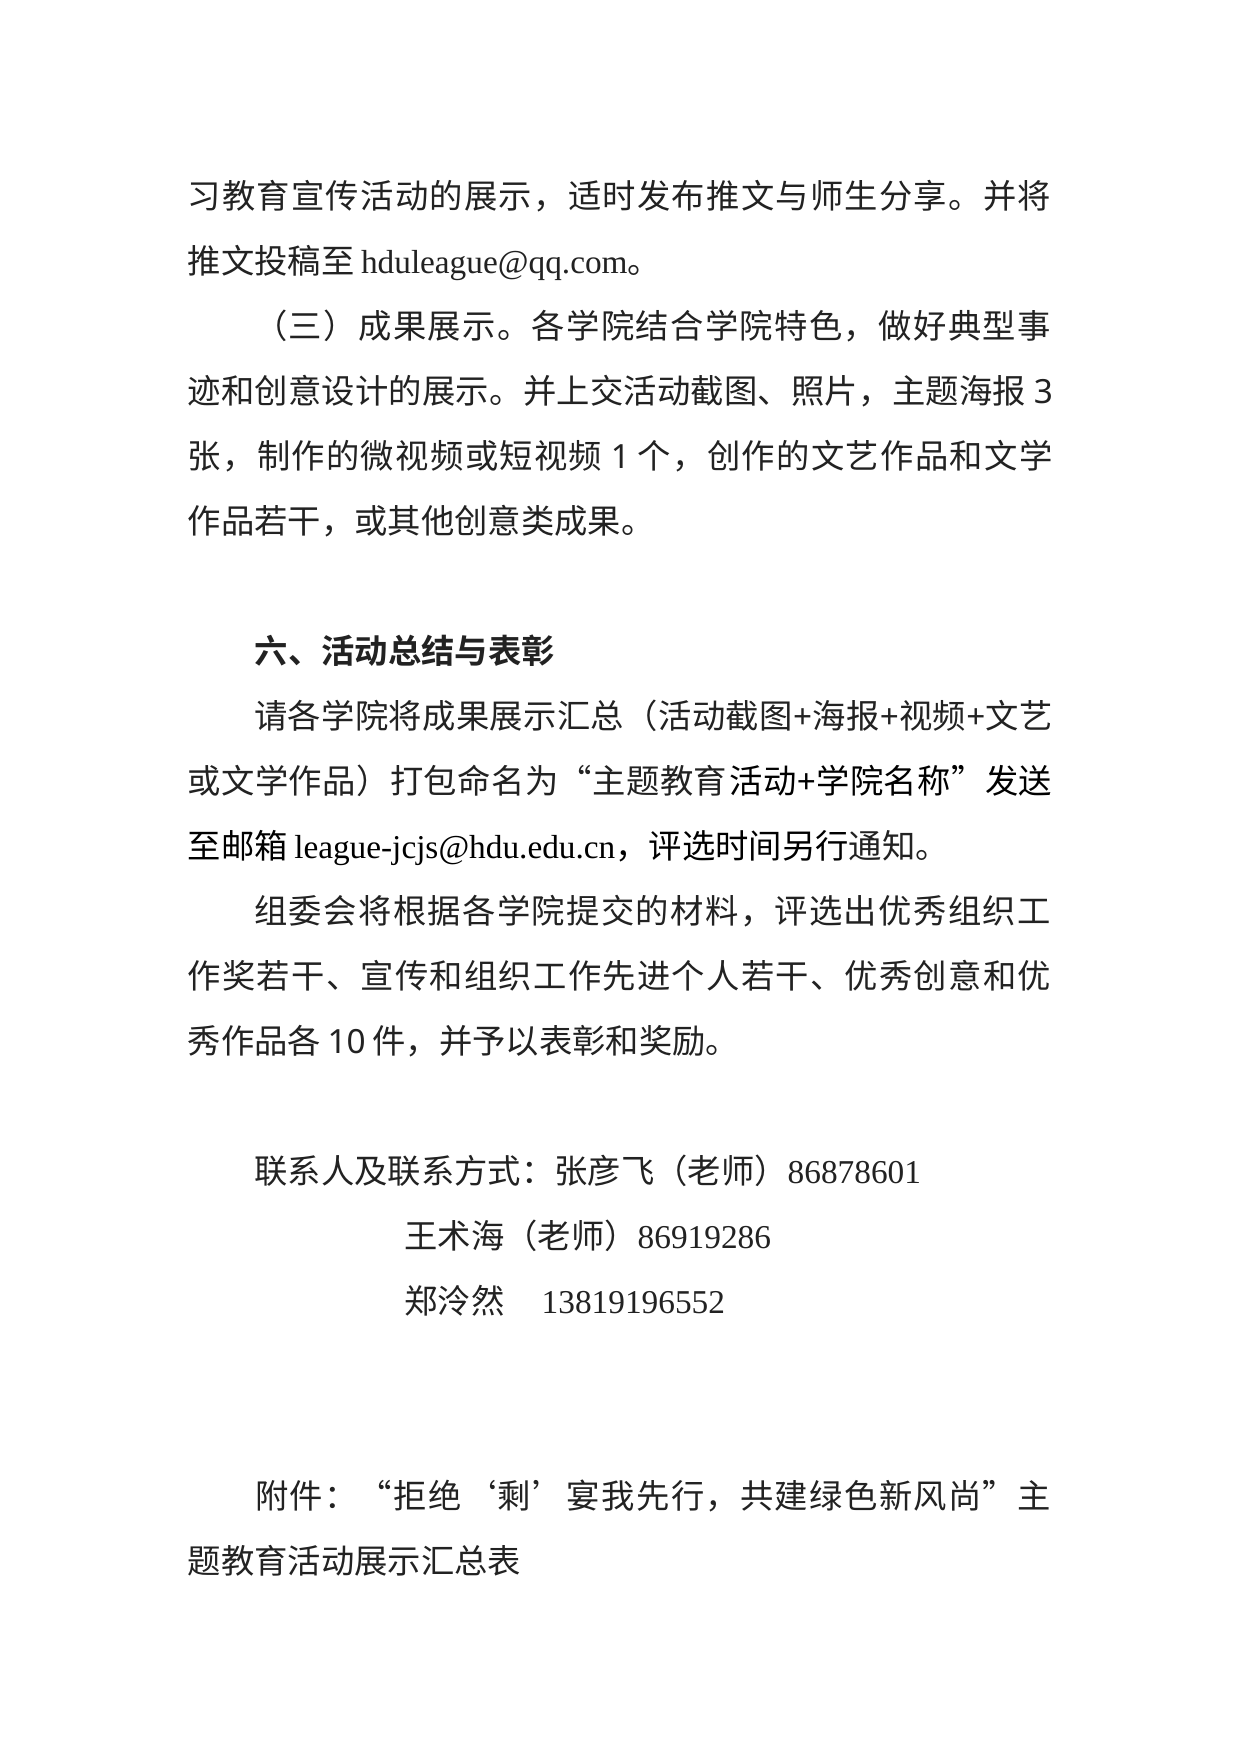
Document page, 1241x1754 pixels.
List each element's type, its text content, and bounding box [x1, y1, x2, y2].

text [187, 162, 1053, 292]
text （三）成果展示。各学院结合学院特色，做好典型事迹和创意设计的展示。并上交活动截图、照片，主题海报3张，制作的微视频或短视频1个，创作的文艺作品和文学作品若干，或其他创意类成果。 [187, 292, 1053, 552]
text 组委会将根据各学院提交的材料，评选出优秀组织工作奖若干、宣传和组织工作先进个人若干、优秀创意和优秀作品各10件，并予以表彰和奖励。 [187, 877, 1053, 1072]
text 联系人及联系方式：张彦飞（老师）86878601 [187, 1137, 1053, 1202]
text 附件：“拒绝‘剩’宴我先行，共建绿色新风尚”主题教育活动展示汇总表 [187, 1462, 1053, 1592]
text 请各学院将成果展示汇总（活动截图+海报+视频+文艺或文学作品）打包命名为“主题教育活动+学院名称”发送至邮箱league-jcjs@hdu.edu.cn，评选时间另行通知。 [187, 682, 1053, 877]
text 王术海（老师）86919286 [187, 1202, 1053, 1267]
text 六、活动总结与表彰 [187, 617, 1053, 682]
text 郑泠然 13819196552 [187, 1267, 1053, 1332]
